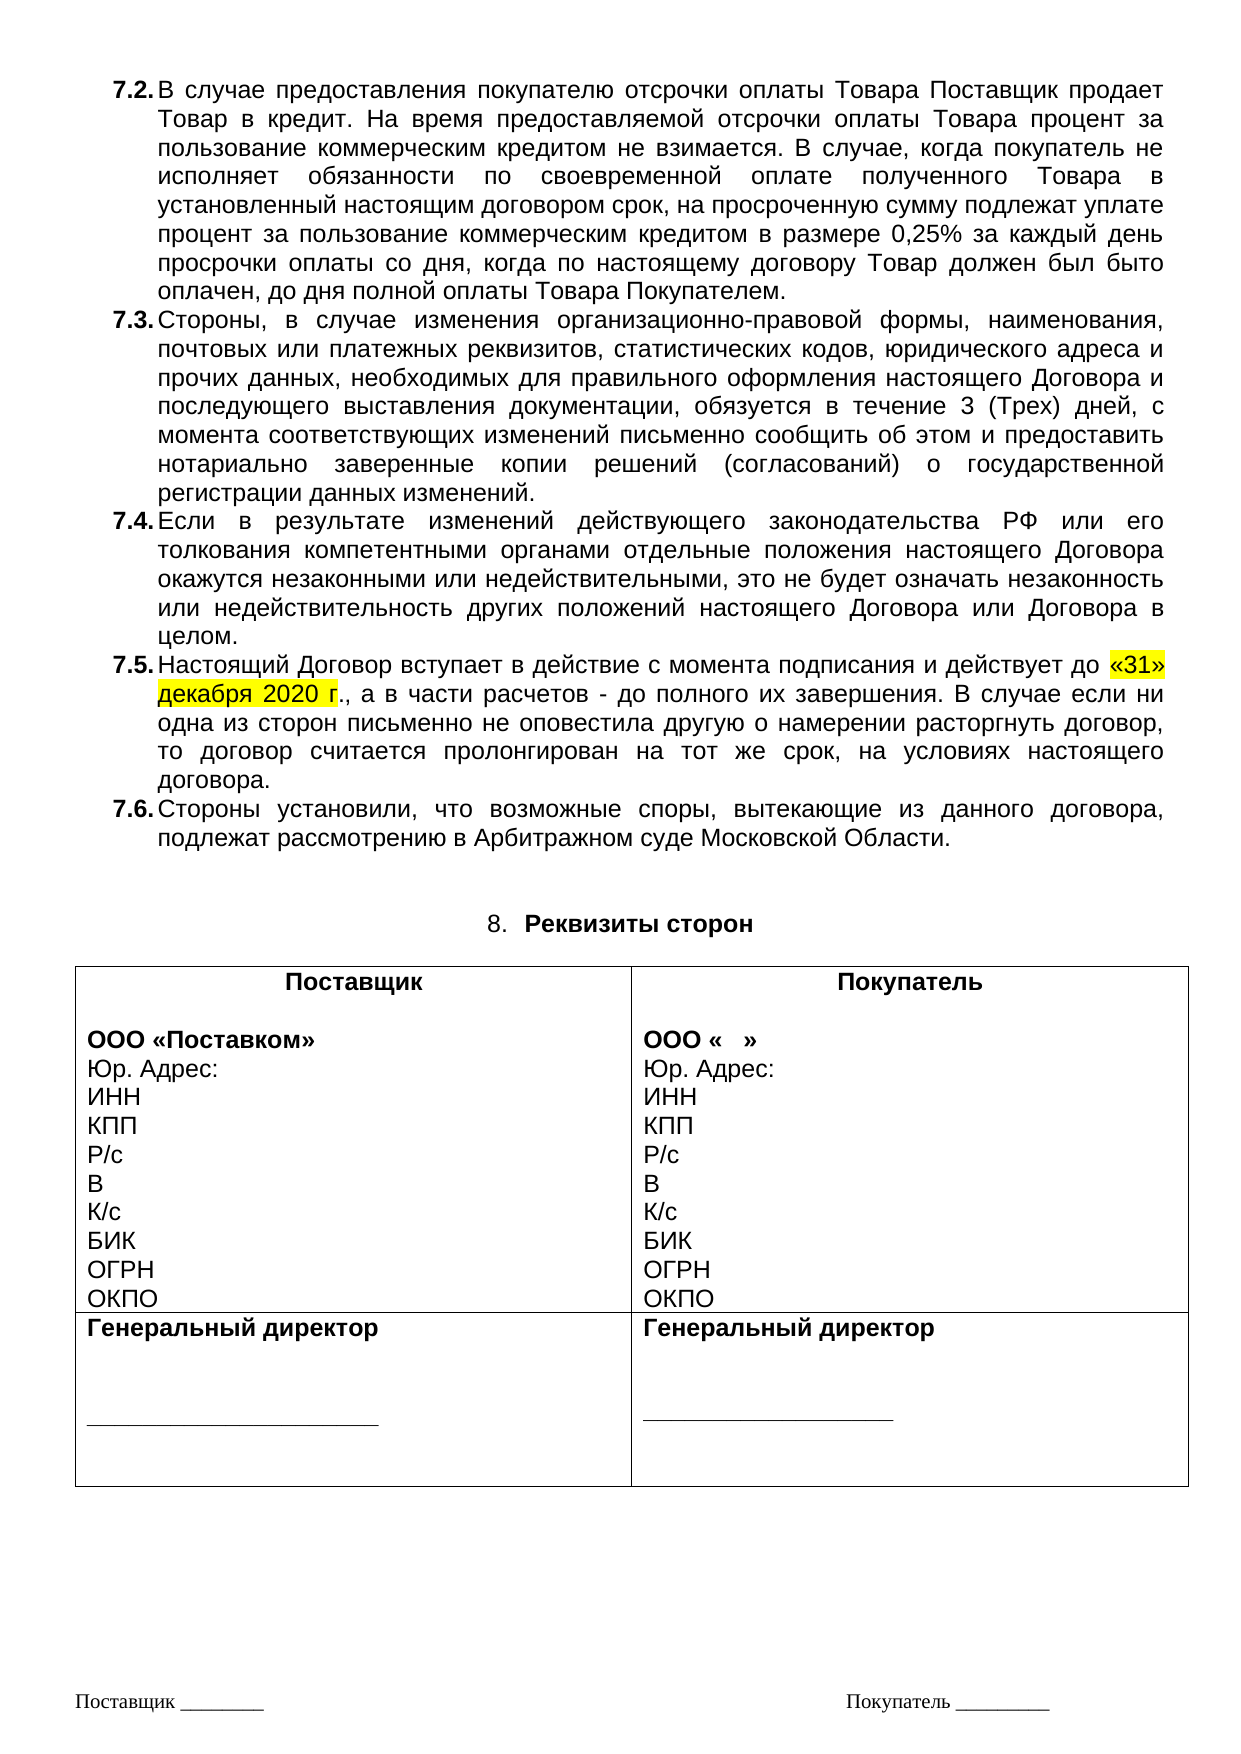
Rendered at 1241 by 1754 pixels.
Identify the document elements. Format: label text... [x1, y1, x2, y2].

table_header Покупатель ООО « » Юр. Адрес: ИНН КПП Р/с В К/с БИК ОГРН ОКПО [632, 967, 1188, 1312]
table_cell Генеральный директор __________________ [632, 1313, 1188, 1486]
list Стороны установили, что возможные споры, вытекающие из данного договора, подлежат рассмотрению в Арбитражном суде Московской Области. [112, 794, 1165, 851]
list Если в результате изменений действующего законодательства РФ или его толкования компетентными органами отдельные положения настоящего Договора окажутся незаконными или недействительными, это не будет означать незаконность или недействительность других положений настоящего Договора или Договора в целом. [112, 506, 1165, 650]
list Стороны, в случае изменения организационно-правовой формы, наименования, почтовых или платежных реквизитов, статистических кодов, юридического адреса и прочих данных, необходимых для правильного оформления настоящего Договора и последующего выставления документации, обязуется в течение 3 (Трех) дней, с момента соответствующих изменений письменно сообщить об этом и предоставить нотариально заверенные копии решений (согласований) о государственной регистрации данных изменений. [112, 305, 1165, 506]
list Реквизиты сторон [75, 909, 1165, 937]
list Настоящий Договор вступает в действие с момента подписания и действует до «31» декабря 2020 г.‚ а в части расчетов - до полного их завершения. В случае если ни одна из сторон письменно не оповестила другую о намерении расторгнуть договор, то договор считается пролонгирован на тот же срок, на условиях настоящего договора. [112, 650, 1165, 794]
table_header Поставщик ООО «Поставком» Юр. Адрес: ИНН КПП Р/с В К/с БИК ОГРН ОКПО [76, 967, 631, 1312]
table_cell Генеральный директор _____________________ [76, 1313, 631, 1486]
list В случае предоставления покупателю отсрочки оплаты Товара Поставщик продает Товар в кредит. На время предоставляемой отсрочки оплаты Товара процент за пользование коммерческим кредитом не взимается. В случае, когда покупатель не исполняет обязанности по своевременной оплате полученного Товара в установленный настоящим договором срок, на просроченную сумму подлежат уплате процент за пользование коммерческим кредитом в размере 0,25% за каждый день просрочки оплаты со дня, когда по настоящему договору Товар должен был быто оплачен, до дня полной оплаты Товара Покупателем. [112, 75, 1165, 305]
